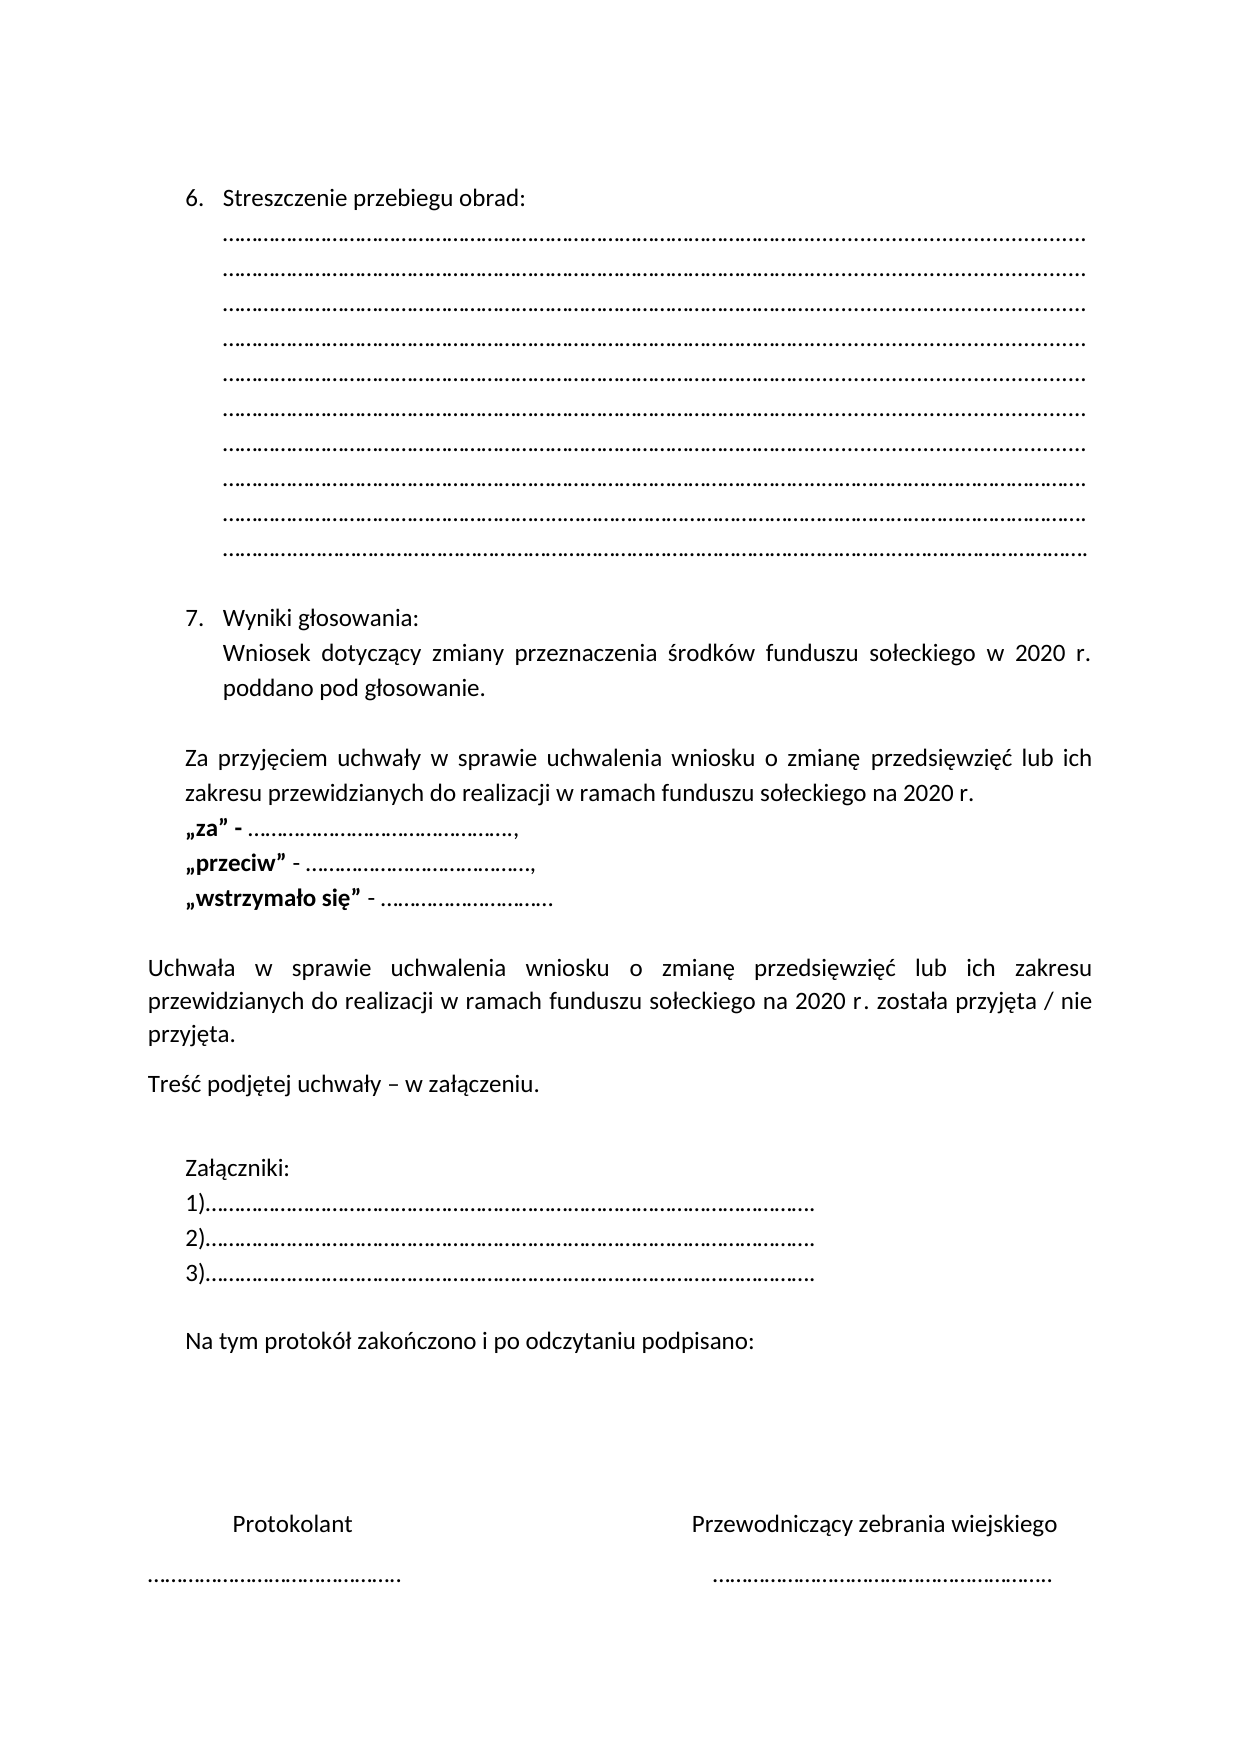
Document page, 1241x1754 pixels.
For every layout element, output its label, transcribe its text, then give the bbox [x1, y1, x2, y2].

list Streszczenie przebiegu obrad: [185, 183, 1093, 213]
text Uchwała w sprawie uchwalenia wniosku o zmianę przedsięwzięć lub ich zakresu przewidzianych do realizacji w ramach funduszu sołeckiego na 2020 r. została przyjęta / nie przyjęta. [148, 953, 1093, 1049]
text …………………………………………………………………………………………............................................ [223, 358, 1093, 388]
text …………………………………….. ………………………………………………….. [148, 1558, 1093, 1589]
text Protokolant Przewodniczący zebrania wiejskiego [148, 1508, 1093, 1539]
text Za przyjęciem uchwały w sprawie uchwalenia wniosku o zmianę przedsięwzięć lub ich zakresu przewidzianych do realizacji w ramach funduszu sołeckiego na 2020 r. [185, 743, 1093, 808]
text …………………………………………………………………………………………............................................ [223, 253, 1093, 283]
text Załączniki: [185, 1153, 1093, 1183]
text „wstrzymało się” - ………………………… [185, 883, 1093, 913]
text …………………………………………………………………………………………..……………………………………….…………………………………………………..……………………………………………………………………………….…………..…………………………………………………………………………………………...…………………………. [223, 463, 1093, 563]
text …………………………………………………………………………………………............................................ [223, 323, 1093, 353]
text 1)……………………………………………………………………………………………. [185, 1188, 1093, 1218]
text 2)……………………………………………………………………………………………. [185, 1223, 1093, 1253]
text Treść podjętej uchwały – w załączeniu. [148, 1068, 1093, 1098]
text 3)……………………………………………………………………………………………. [185, 1258, 1093, 1288]
text „przeciw” - …………………………………, [185, 848, 1093, 878]
text Wniosek dotyczący zmiany przeznaczenia środków funduszu sołeckiego w 2020 r. poddano pod głosowanie. [223, 638, 1093, 703]
text …………………………………………………………………………………………............................................ [223, 393, 1093, 423]
text Na tym protokół zakończono i po odczytaniu podpisano: [185, 1325, 1093, 1355]
text „za” - ………………………………………., [185, 813, 1093, 843]
text …………………………………………………………………………………………............................................ [223, 428, 1093, 458]
list Wyniki głosowania: [185, 603, 1093, 633]
text …………………………………………………………………………………………............................................ [223, 288, 1093, 318]
text …………………………………………………………………………………………............................................ [223, 218, 1093, 248]
